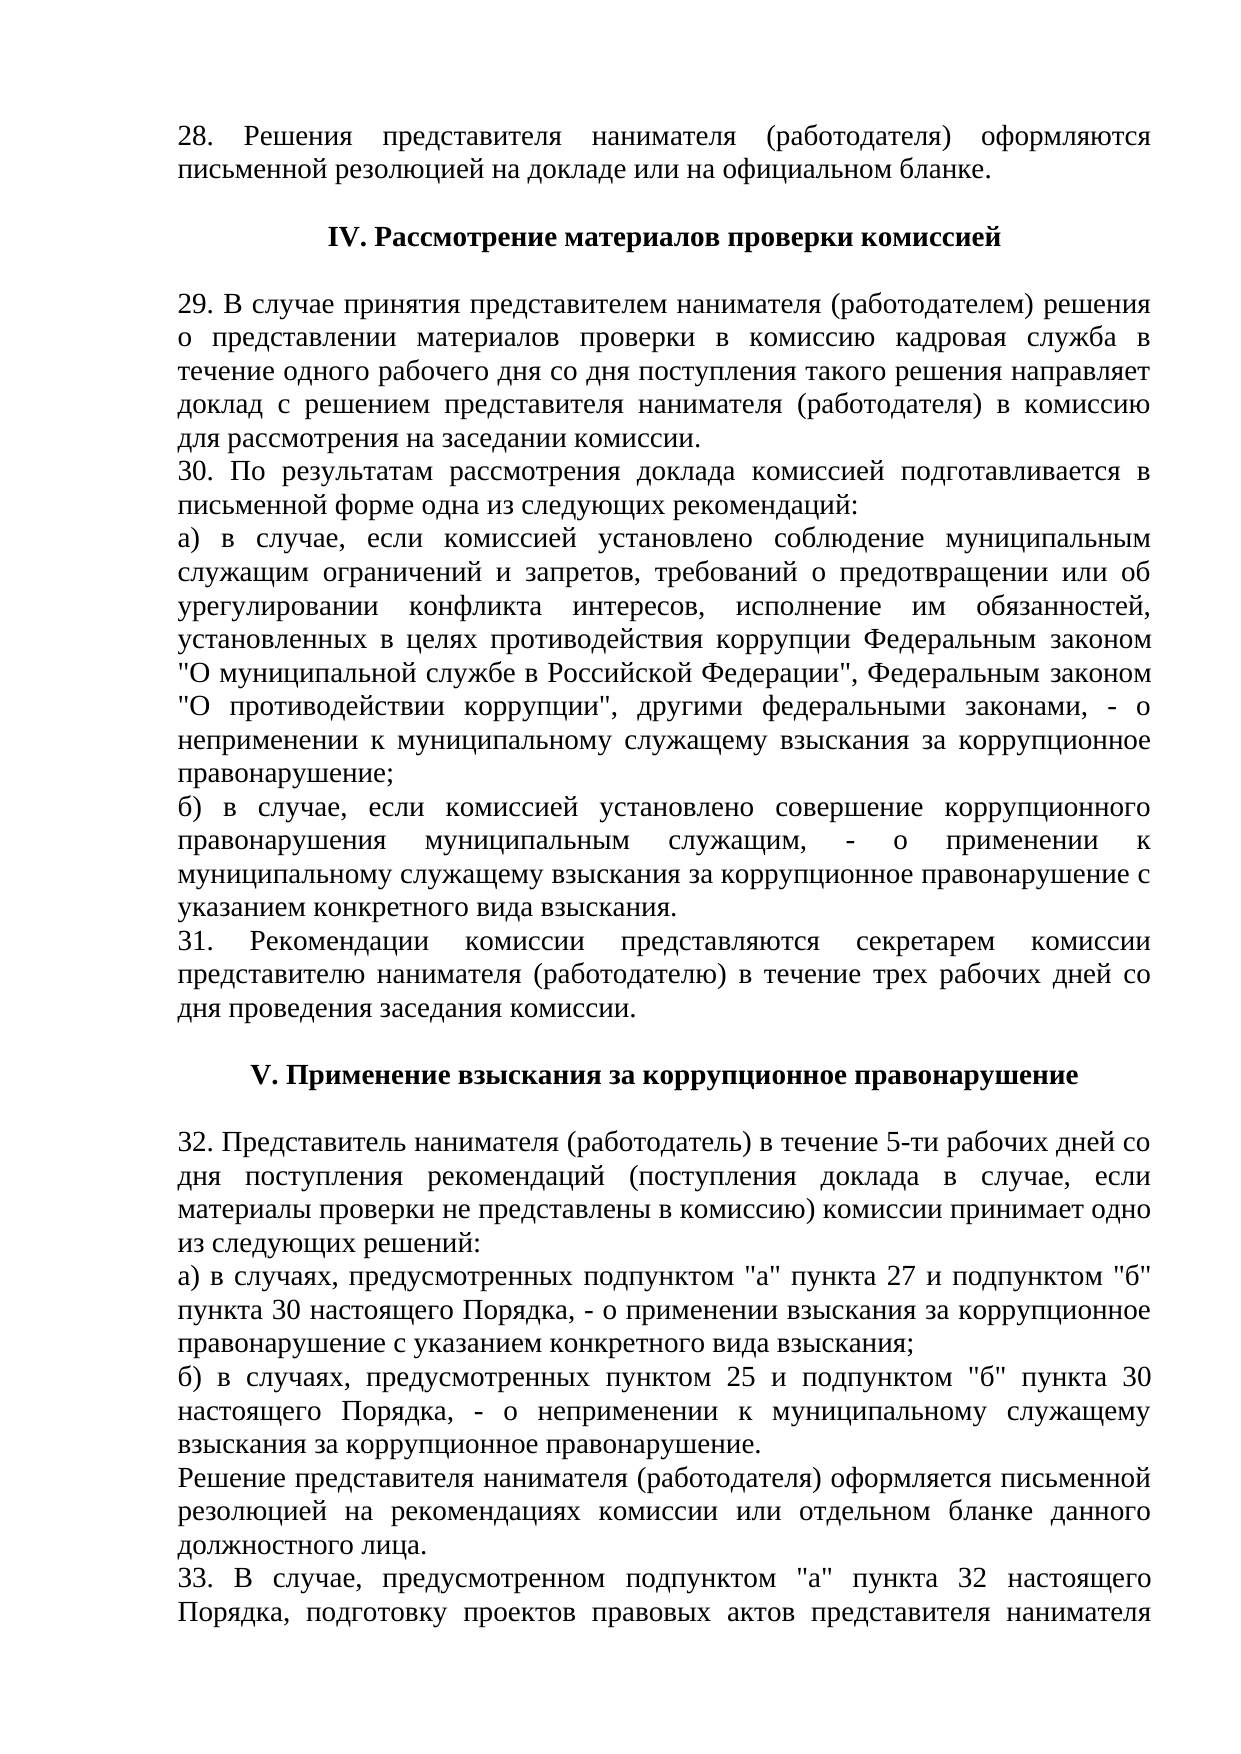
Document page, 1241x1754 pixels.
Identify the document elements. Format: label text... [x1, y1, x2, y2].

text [177, 1560, 1152, 1627]
text 29. В случае принятия представителем нанимателя (работодателем) решения о представлении материалов проверки в комиссию кадровая служба в течение одного рабочего дня со дня поступления такого решения направляет доклад с решением представителя нанимателя (работодателя) в комиссию для рассмотрения на заседании комиссии. [177, 286, 1152, 453]
text 32. Представитель нанимателя (работодатель) в течение 5-ти рабочих дней со дня поступления рекомендаций (поступления доклада в случае, если материалы проверки не представлены в комиссию) комиссии принимает одно из следующих решений: [177, 1124, 1152, 1258]
text V. Применение взыскания за коррупционное правонарушение [177, 1057, 1152, 1091]
text а) в случаях, предусмотренных подпунктом "а" пункта 27 и подпунктом "б" пункта 30 настоящего Порядка, - о применении взыскания за коррупционное правонарушение с указанием конкретного вида взыскания; [177, 1258, 1152, 1359]
text а) в случае, если комиссией установлено соблюдение муниципальным служащим ограничений и запретов, требований о предотвращении или об урегулировании конфликта интересов, исполнение им обязанностей, установленных в целях противодействия коррупции Федеральным законом "О муниципальной службе в Российской Федерации", Федеральным законом "О противодействии коррупции", другими федеральными законами, - о неприменении к муниципальному служащему взыскания за коррупционное правонарушение; [177, 521, 1152, 789]
text б) в случае, если комиссией установлено совершение коррупционного правонарушения муниципальным служащим, - о применении к муниципальному служащему взыскания за коррупционное правонарушение с указанием конкретного вида взыскания. [177, 789, 1152, 923]
text Решение представителя нанимателя (работодателя) оформляется письменной резолюцией на рекомендациях комиссии или отдельном бланке данного должностного лица. [177, 1460, 1152, 1560]
text 31. Рекомендации комиссии представляются секретарем комиссии представителю нанимателя (работодателю) в течение трех рабочих дней со дня проведения заседания комиссии. [177, 923, 1152, 1024]
text IV. Рассмотрение материалов проверки комиссией [177, 219, 1152, 252]
text 28. Решения представителя нанимателя (работодателя) оформляются письменной резолюцией на докладе или на официальном бланке. [177, 118, 1152, 185]
text 30. По результатам рассмотрения доклада комиссией подготавливается в письменной форме одна из следующих рекомендаций: [177, 453, 1152, 521]
text б) в случаях, предусмотренных пунктом 25 и подпунктом "б" пункта 30 настоящего Порядка, - о неприменении к муниципальному служащему взыскания за коррупционное правонарушение. [177, 1359, 1152, 1460]
